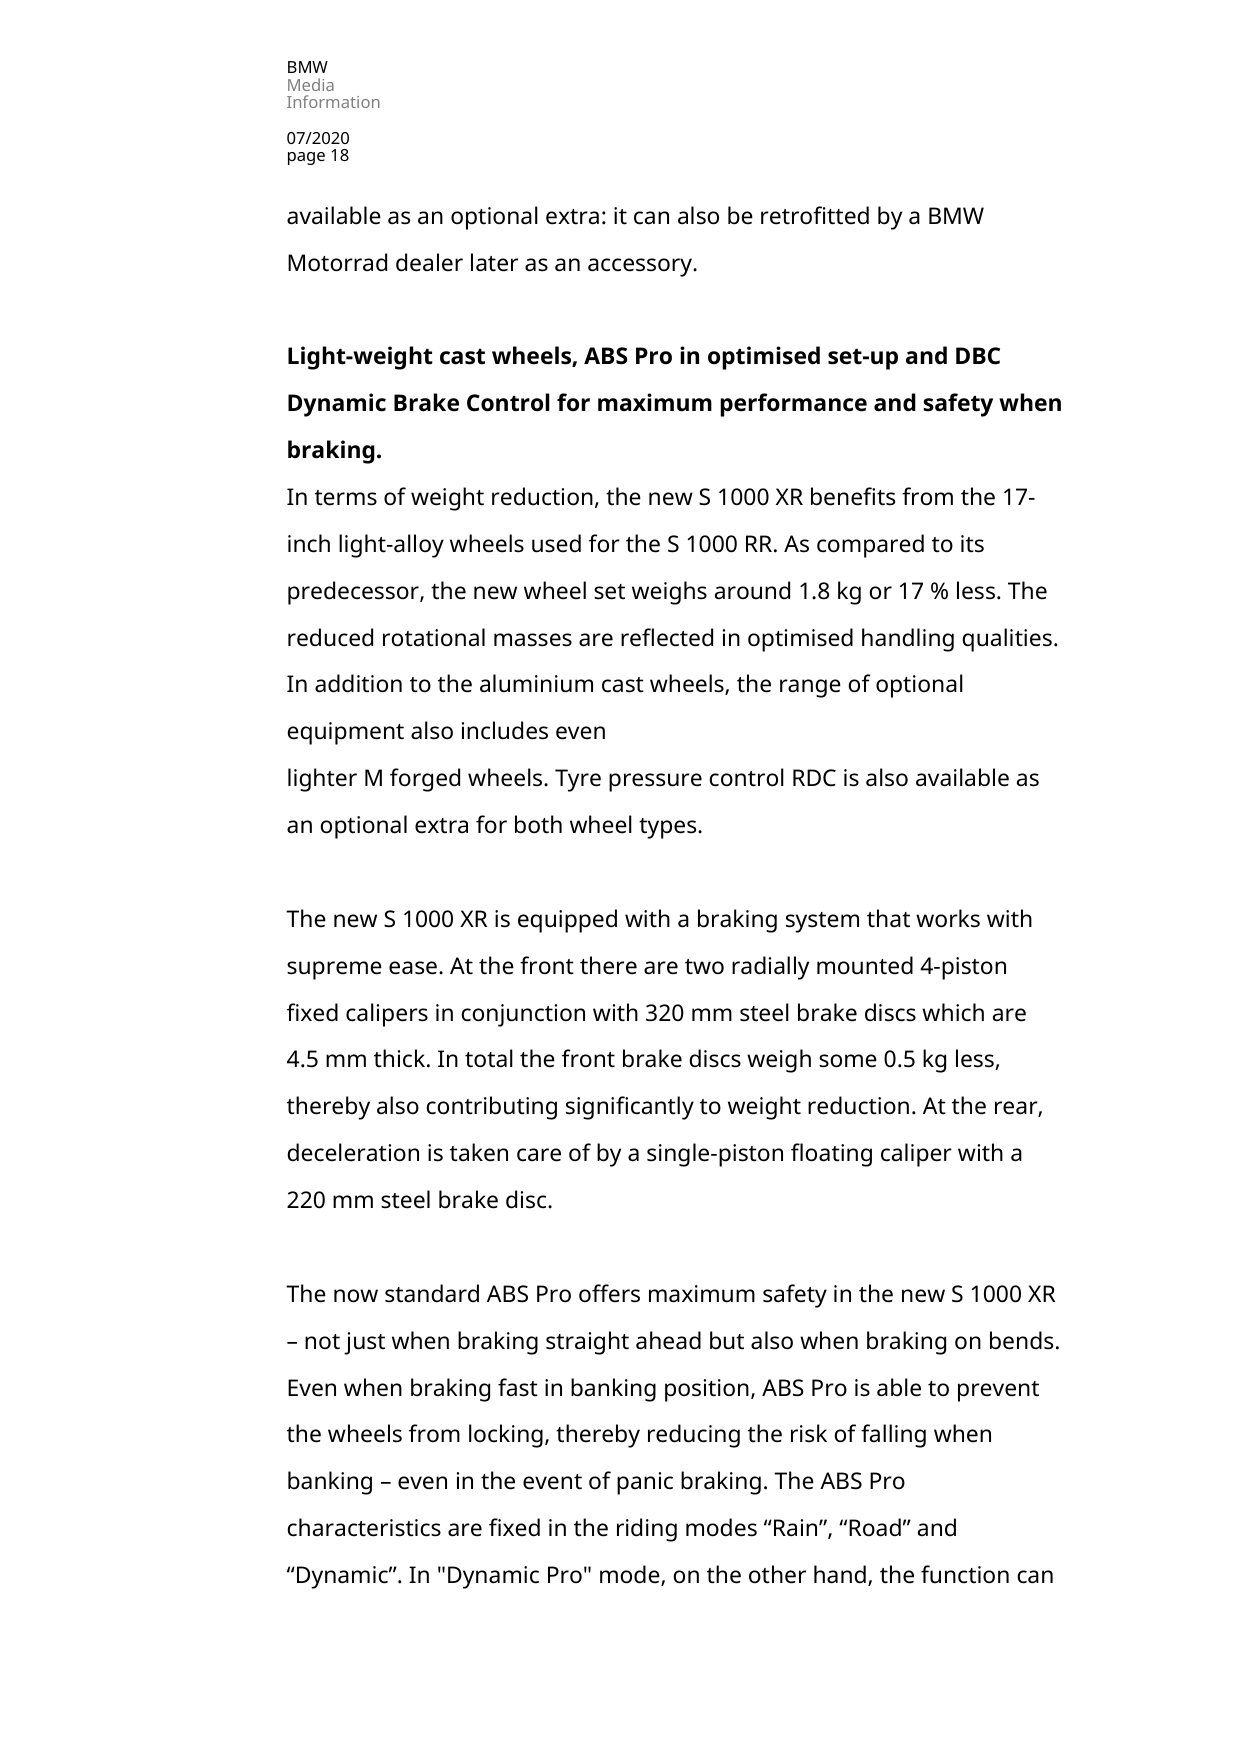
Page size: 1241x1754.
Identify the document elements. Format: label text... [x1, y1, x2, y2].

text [286, 200, 1063, 278]
text The new S 1000 XR is equipped with a braking system that works with supreme ease. At the front there are two radially mounted 4-piston fixed calipers in conjunction with 320 mm steel brake discs which are 4.5 mm thick. In total the front brake discs weigh some 0.5 kg less, thereby also contributing significantly to weight reduction. At the rear, deceleration is taken care of by a single-piston floating caliper with a 220 mm steel brake disc. [286, 903, 1063, 1215]
text In terms of weight reduction, the new S 1000 XR benefits from the 17-inch light-alloy wheels used for the S 1000 RR. As compared to its predecessor, the new wheel set weighs around 1.8 kg or 17 % less. The reduced rotational masses are reflected in optimised handling qualities. In addition to the aluminium cast wheels, the range of optional equipment also includes even [286, 481, 1063, 747]
text Light-weight cast wheels, ABS Pro in optimised set-up and DBC Dynamic Brake Control for maximum performance and safety when braking. [286, 340, 1063, 465]
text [286, 1278, 1063, 1590]
text lighter M forged wheels. Tyre pressure control RDC is also available as an optional extra for both wheel types. [286, 762, 1063, 840]
